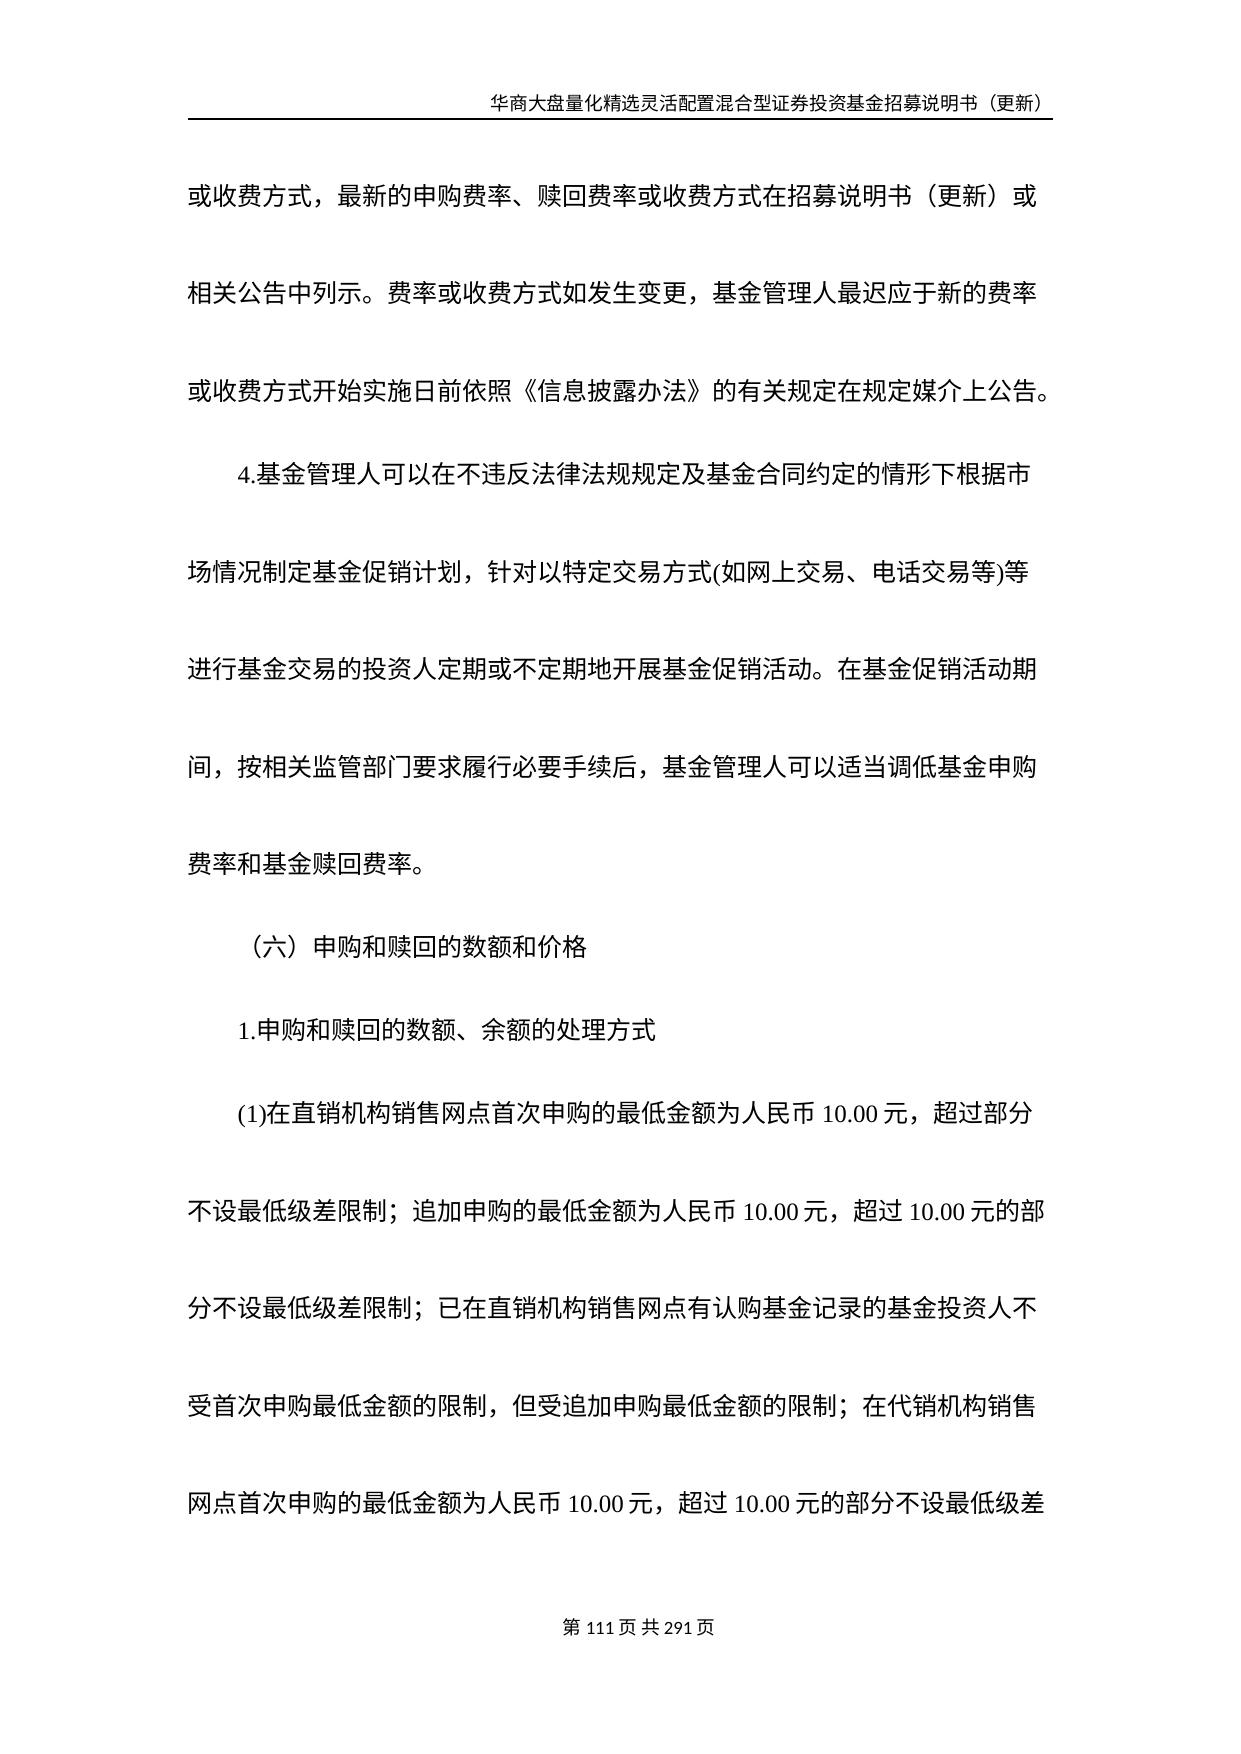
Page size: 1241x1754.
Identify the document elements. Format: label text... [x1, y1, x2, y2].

text 4.基金管理人可以在不违反法律法规规定及基金合同约定的情形下根据市场情况制定基金促销计划，针对以特定交易方式(如网上交易、电话交易等)等进行基金交易的投资人定期或不定期地开展基金促销活动。在基金促销活动期间，按相关监管部门要求履行必要手续后，基金管理人可以适当调低基金申购费率和基金赎回费率。 [187, 440, 1053, 895]
text 1.申购和赎回的数额、余额的处理方式 [187, 996, 1053, 1061]
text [187, 162, 1053, 422]
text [187, 1079, 1053, 1534]
text （六）申购和赎回的数额和价格 [187, 913, 1053, 978]
